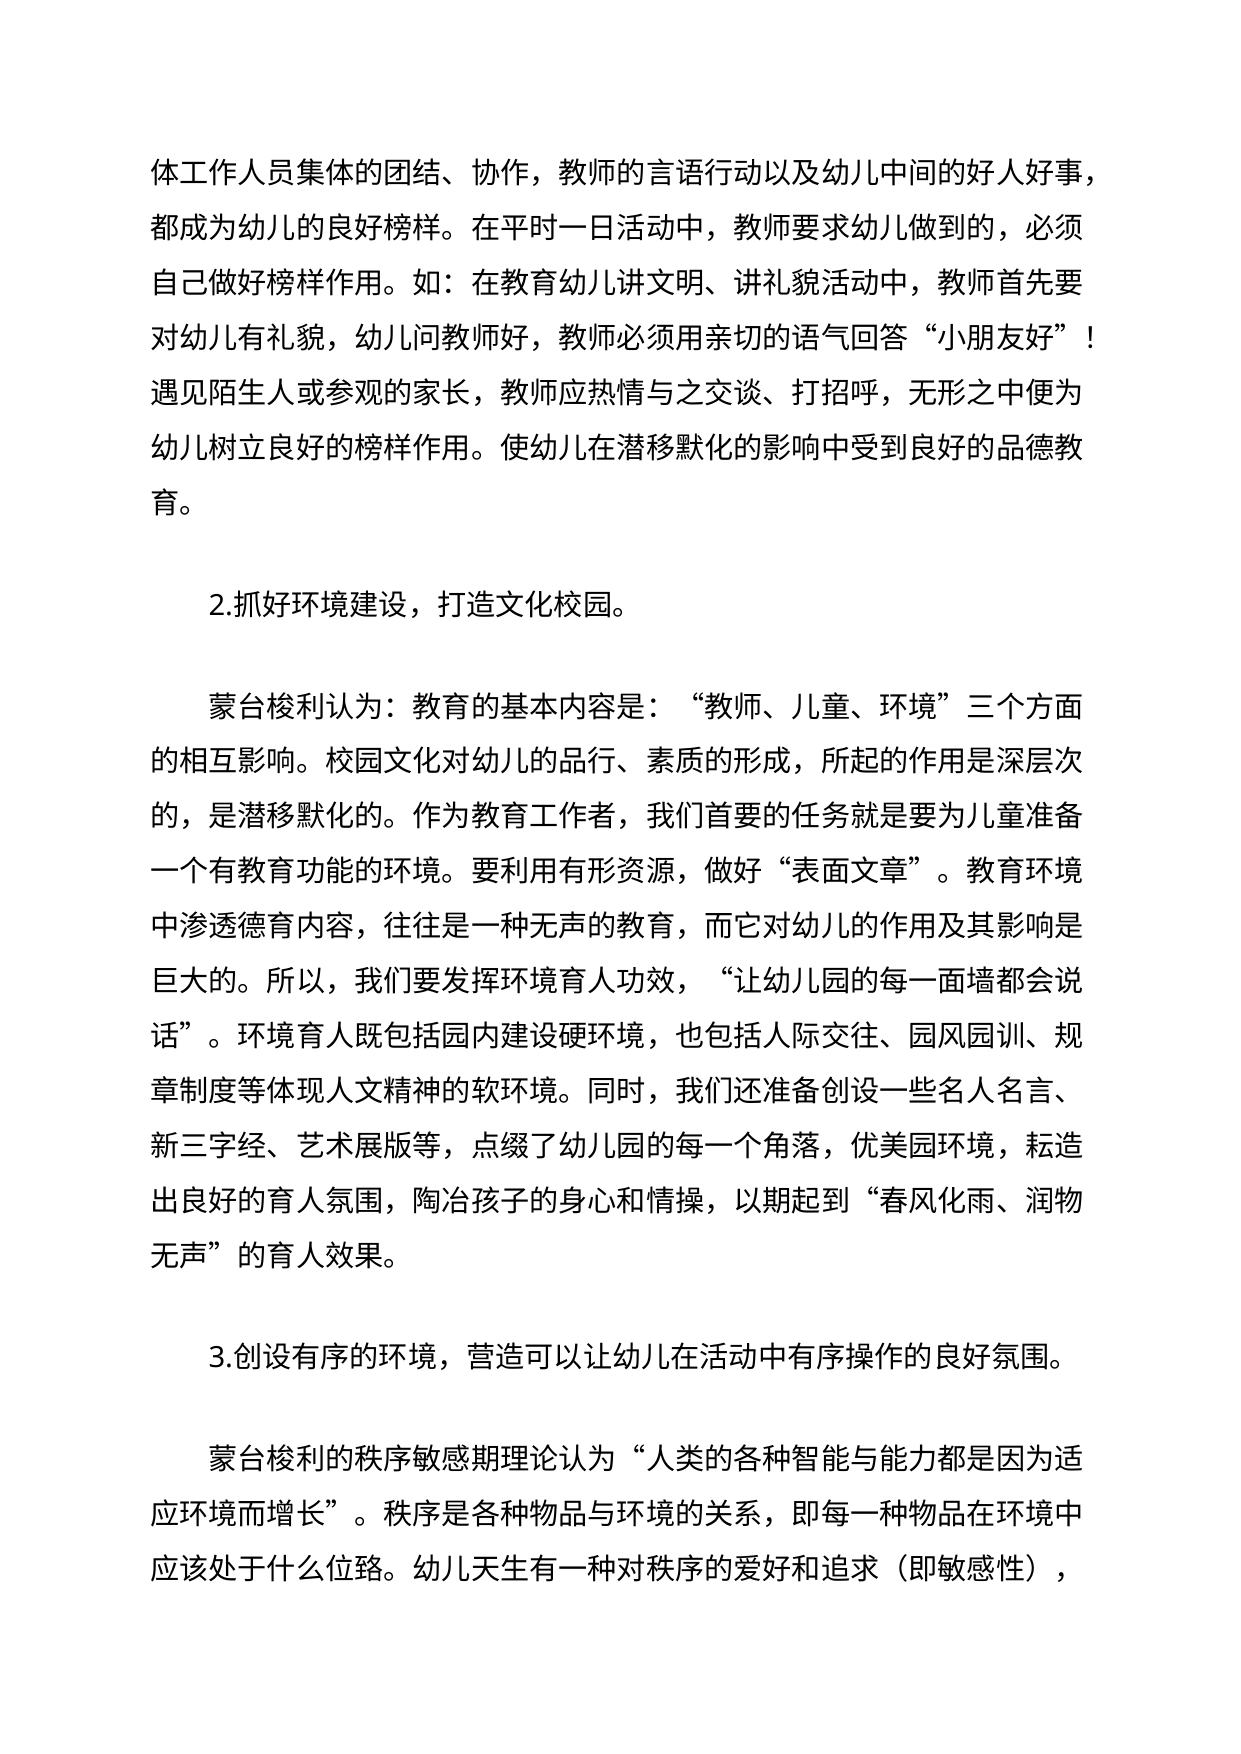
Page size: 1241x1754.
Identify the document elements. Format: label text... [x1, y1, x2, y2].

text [150, 1436, 1090, 1588]
text 3.创设有序的环境，营造可以让幼儿在活动中有序操作的良好氛围。 [150, 1334, 1090, 1376]
text 2.抓好环境建设，打造文化校园。 [150, 581, 1090, 623]
text 蒙台梭利认为：教育的基本内容是：“教师、儿童、环境”三个方面的相互影响。校园文化对幼儿的品行、素质的形成，所起的作用是深层次的，是潜移默化的。作为教育工作者，我们首要的任务就是要为儿童准备一个有教育功能的环境。要利用有形资源，做好“表面文章”。教育环境中渗透德育内容，往往是一种无声的教育，而它对幼儿的作用及其影响是巨大的。所以，我们要发挥环境育人功效，“让幼儿园的每一面墙都会说话”。环境育人既包括园内建设硬环境，也包括人际交往、园风园训、规章制度等体现人文精神的软环境。同时，我们还准备创设一些名人名言、新三字经、艺术展版等，点缀了幼儿园的每一个角落，优美园环境，耘造出良好的育人氛围，陶冶孩子的身心和情操，以期起到“春风化雨、润物无声”的育人效果。 [150, 683, 1090, 1274]
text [150, 150, 1090, 522]
